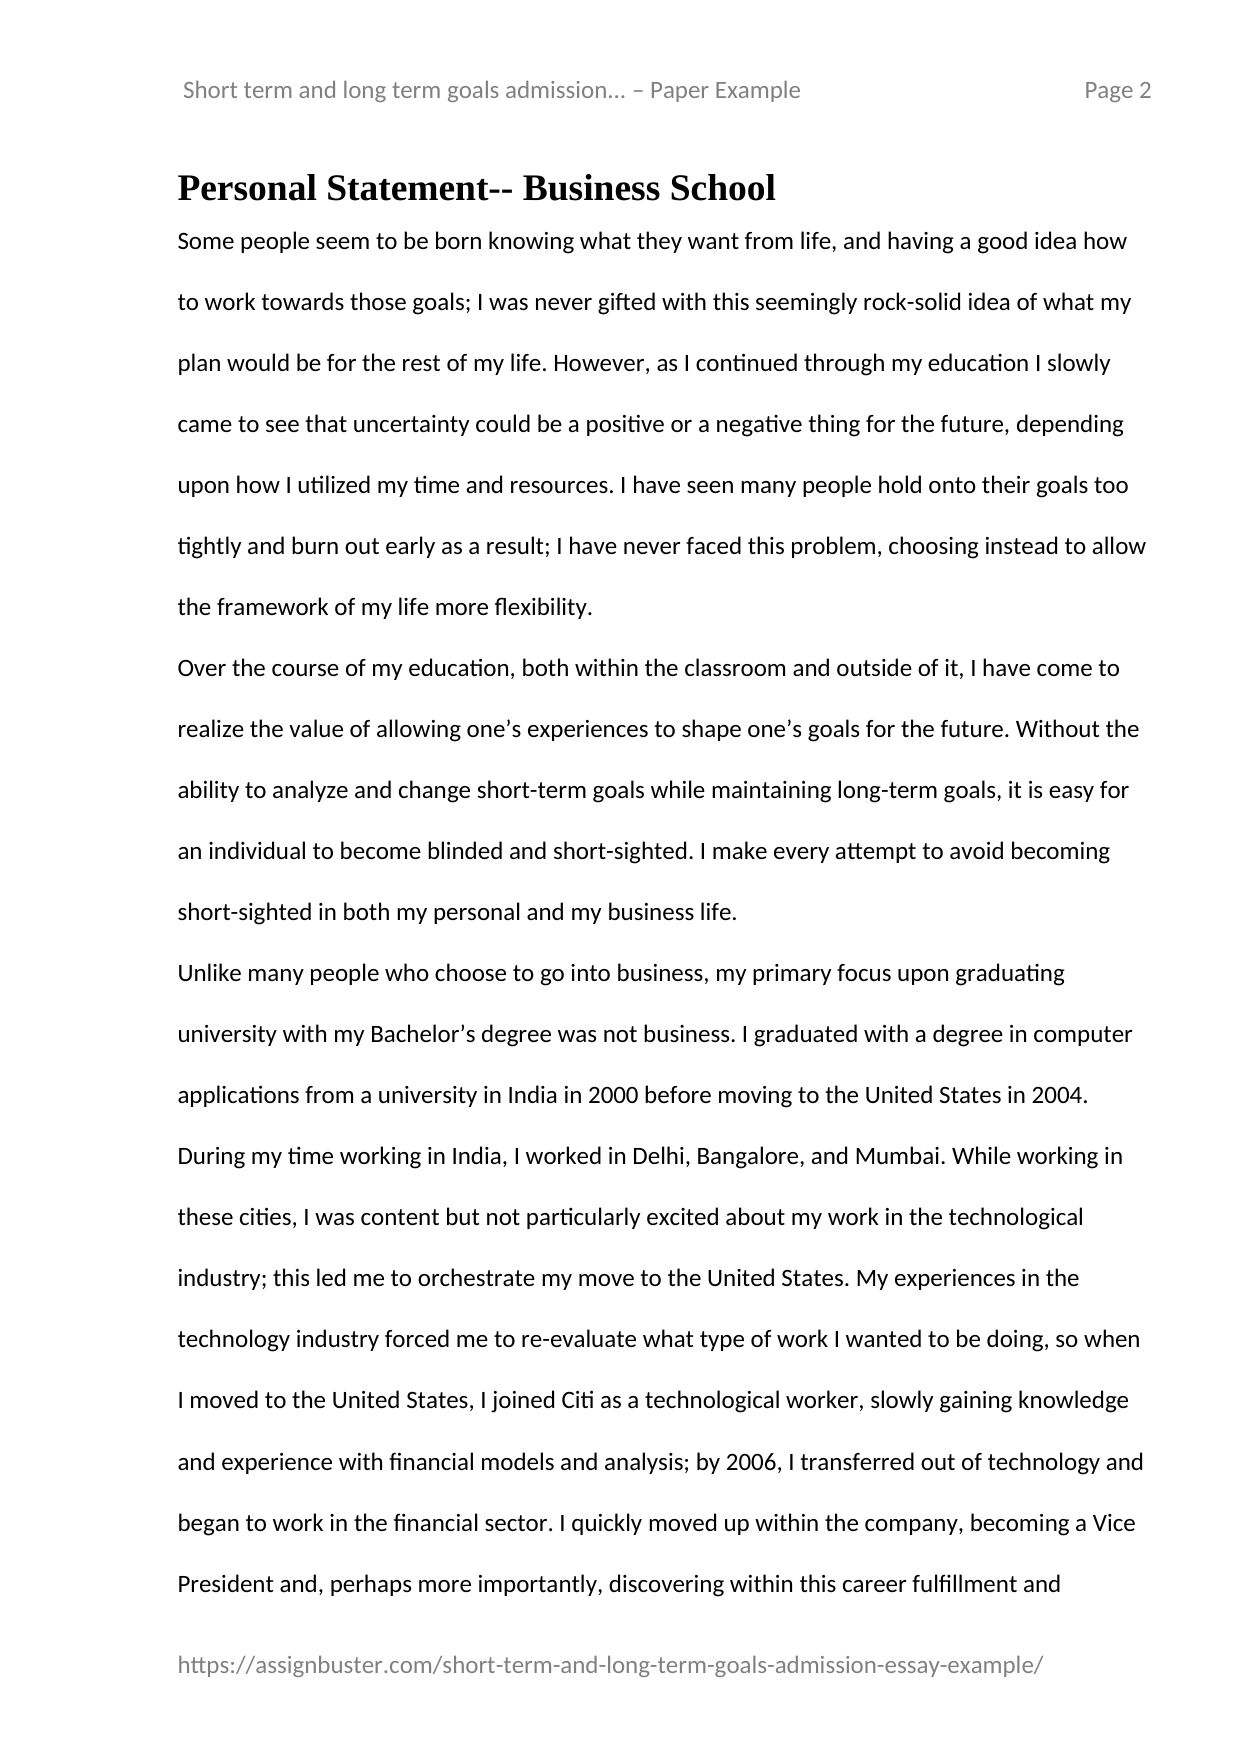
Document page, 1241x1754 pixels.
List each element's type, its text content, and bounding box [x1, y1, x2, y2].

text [177, 225, 1152, 1598]
subtitle Personal Statement-- Business School [177, 166, 1152, 209]
